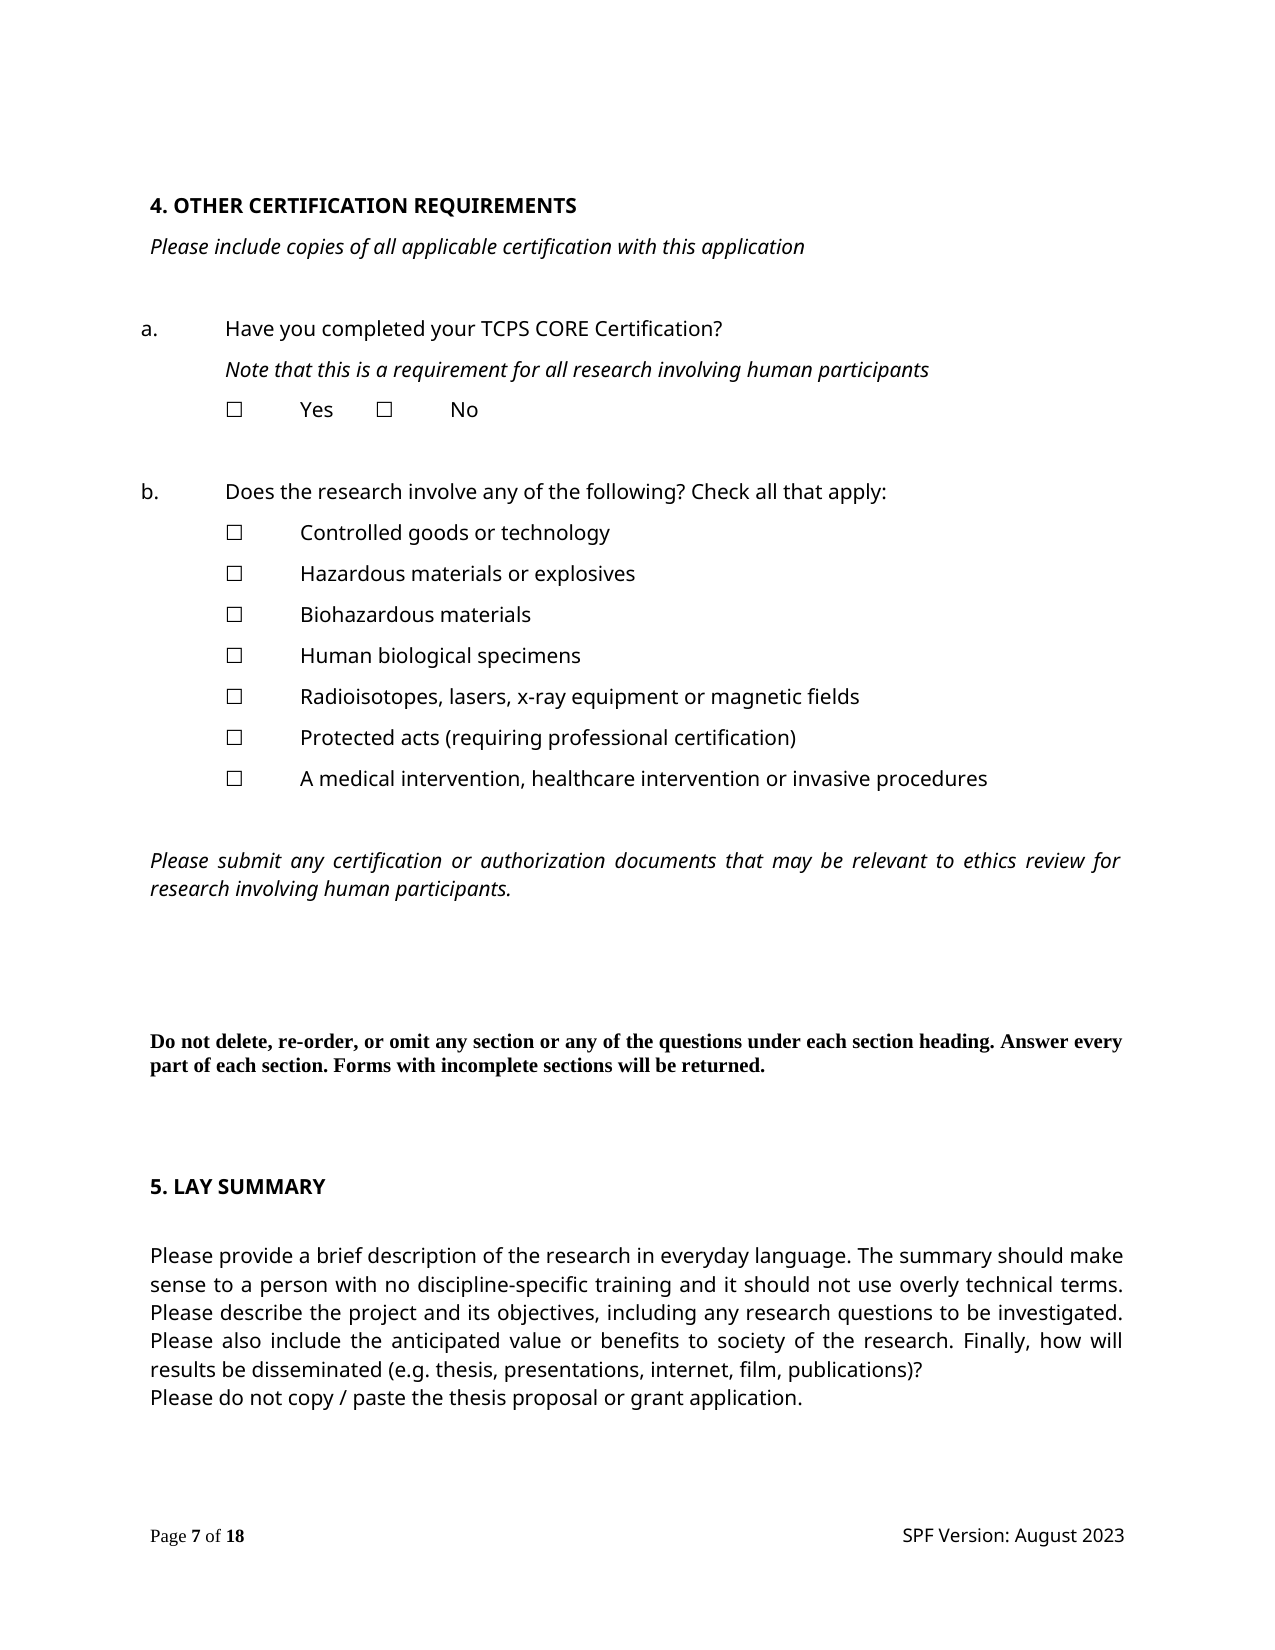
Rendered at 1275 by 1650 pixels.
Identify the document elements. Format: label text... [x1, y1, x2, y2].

text Please do not copy / paste the thesis proposal or grant application. [150, 1383, 1125, 1412]
list Does the research involve any of the following? Check all that apply: [141, 477, 1125, 506]
text Please include copies of all applicable certification with this application [150, 232, 1125, 260]
text A medical intervention, healthcare intervention or invasive procedures [150, 764, 1125, 792]
text Do not delete, re-order, or omit any section or any of the questions under each section heading. Answer every part of each section. Forms with incomplete sections will be returned. [150, 1029, 1125, 1077]
text Protected acts (requiring professional certification) [150, 723, 1125, 752]
list Have you completed your TCPS CORE Certification? [141, 314, 1125, 342]
text Human biological specimens [150, 641, 1125, 670]
list Note that this is a requirement for all research involving human participants [225, 355, 1125, 383]
text Hazardous materials or explosives [150, 559, 1125, 588]
text 4. OTHER CERTIFICATION REQUIREMENTS [150, 191, 1125, 219]
text 5. LAY SUMMARY [150, 1172, 1125, 1200]
list Yes No [225, 396, 1125, 424]
text Please provide a brief description of the research in everyday language. The summary should make sense to a person with no discipline-specific training and it should not use overly technical terms. Please describe the project and its objectives, including any research questions to be investigated. Please also include the anticipated value or benefits to society of the research. Finally, how will results be disseminated (e.g. thesis, presentations, internet, film, publications)? [150, 1241, 1125, 1383]
text Biohazardous materials [150, 600, 1125, 629]
text Controlled goods or technology [150, 518, 1125, 547]
text Please submit any certification or authorization documents that may be relevant to ethics review for research involving human participants. [150, 846, 1125, 903]
text Radioisotopes, lasers, x-ray equipment or magnetic fields [150, 682, 1125, 711]
